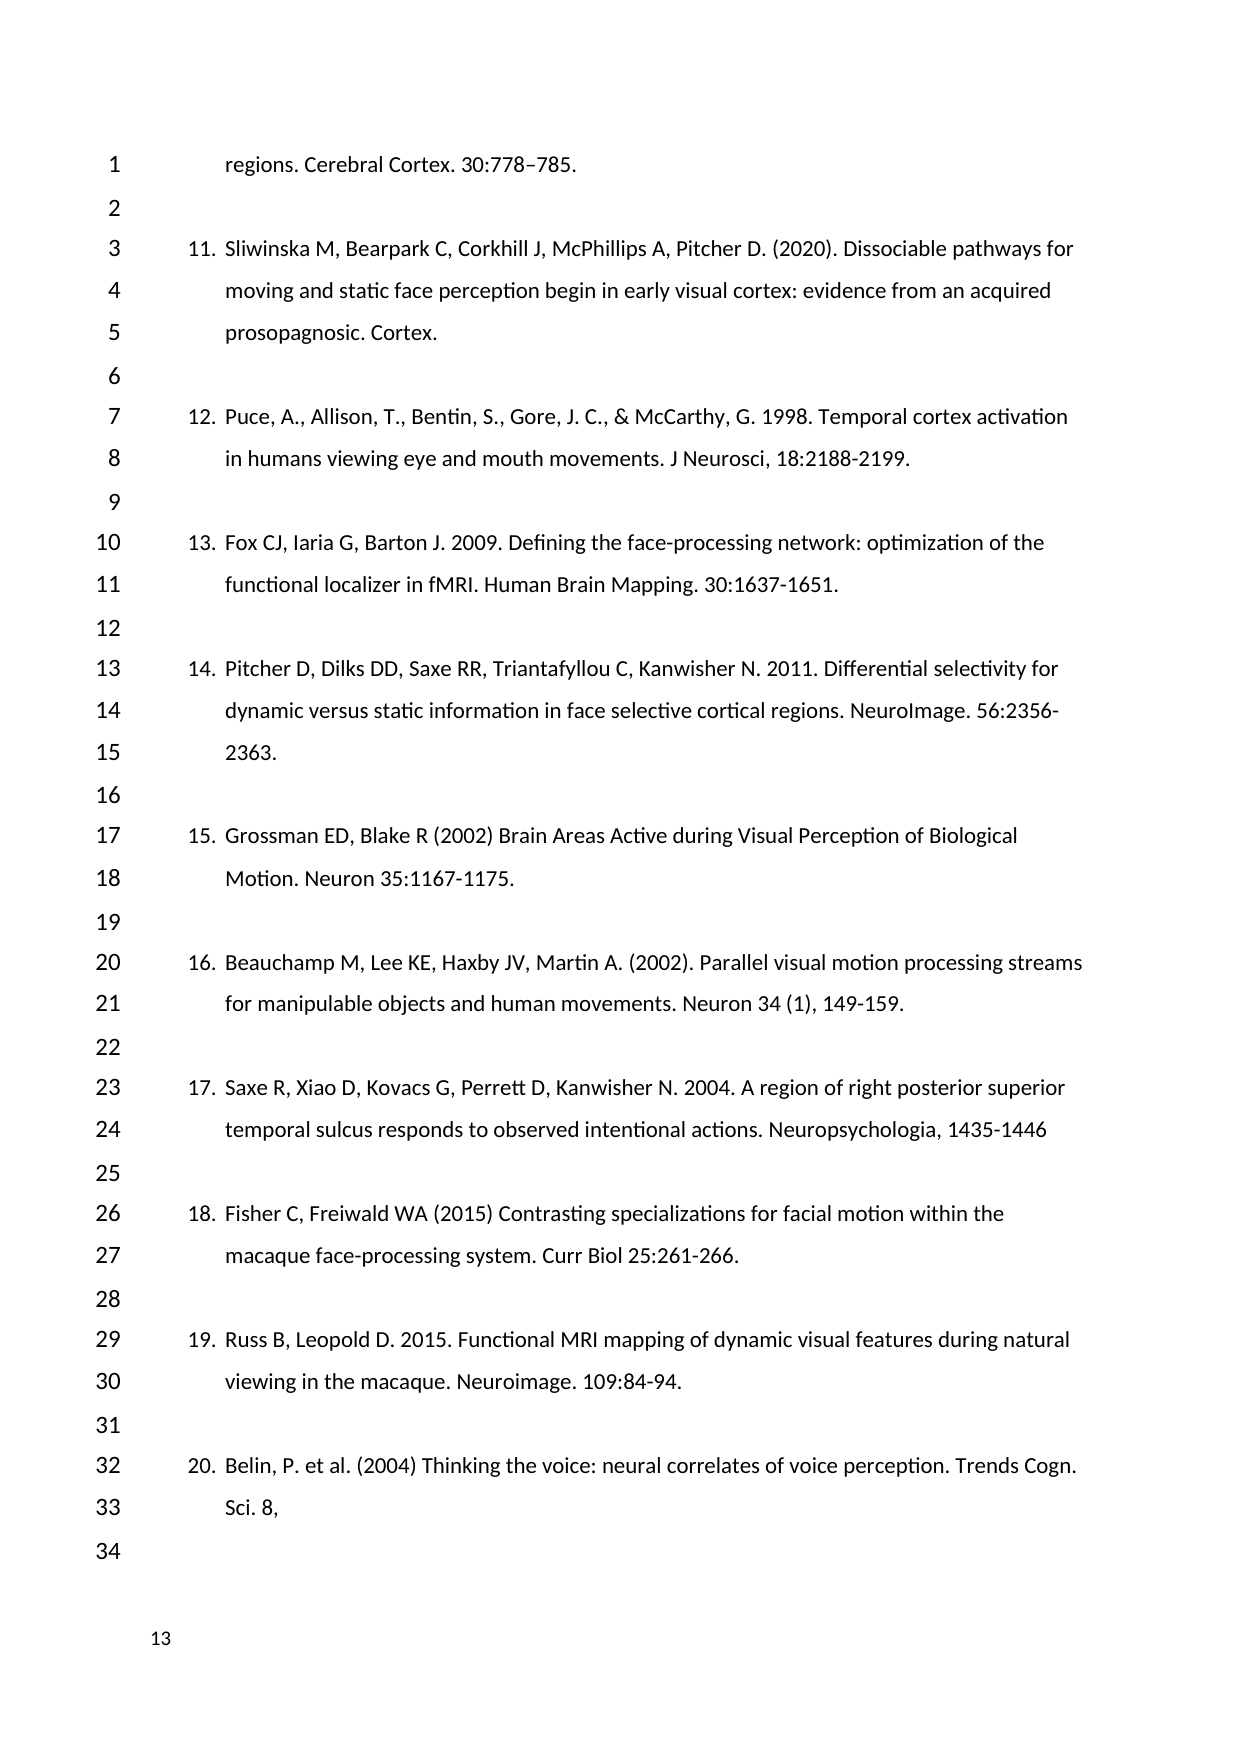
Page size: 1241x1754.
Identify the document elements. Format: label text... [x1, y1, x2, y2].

list Saxe R, Xiao D, Kovacs G, Perrett D, Kanwisher N. 2004. A region of right posterior superior temporal sulcus responds to observed intentional actions. Neuropsychologia, 1435-1446 [187, 1073, 1090, 1143]
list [187, 150, 1090, 178]
list Puce, A., Allison, T., Bentin, S., Gore, J. C., & McCarthy, G. 1998. Temporal cortex activation in humans viewing eye and mouth movements. J Neurosci, 18:2188-2199. [187, 402, 1090, 472]
list Beauchamp M, Lee KE, Haxby JV, Martin A. (2002). Parallel visual motion processing streams for manipulable objects and human movements. Neuron 34 (1), 149-159. [187, 948, 1090, 1018]
list Belin, P. et al. (2004) Thinking the voice: neural correlates of voice perception. Trends Cogn. Sci. 8, [187, 1451, 1090, 1521]
list Fisher C, Freiwald WA (2015) Contrasting specializations for facial motion within the macaque face-processing system. Curr Biol 25:261-266. [187, 1199, 1090, 1269]
list Fox CJ, Iaria G, Barton J. 2009. Defining the face-processing network: optimization of the functional localizer in fMRI. Human Brain Mapping. 30:1637-1651. [187, 528, 1090, 598]
list Sliwinska M, Bearpark C, Corkhill J, McPhillips A, Pitcher D. (2020). Dissociable pathways for moving and static face perception begin in early visual cortex: evidence from an acquired prosopagnosic. Cortex. [187, 234, 1090, 346]
list Pitcher D, Dilks DD, Saxe RR, Triantafyllou C, Kanwisher N. 2011. Differential selectivity for dynamic versus static information in face selective cortical regions. NeuroImage. 56:2356-2363. [187, 654, 1090, 766]
list Russ B, Leopold D. 2015. Functional MRI mapping of dynamic visual features during natural viewing in the macaque. Neuroimage. 109:84-94. [187, 1325, 1090, 1395]
list Grossman ED, Blake R (2002) Brain Areas Active during Visual Perception of Biological Motion. Neuron 35:1167-1175. [187, 822, 1090, 892]
